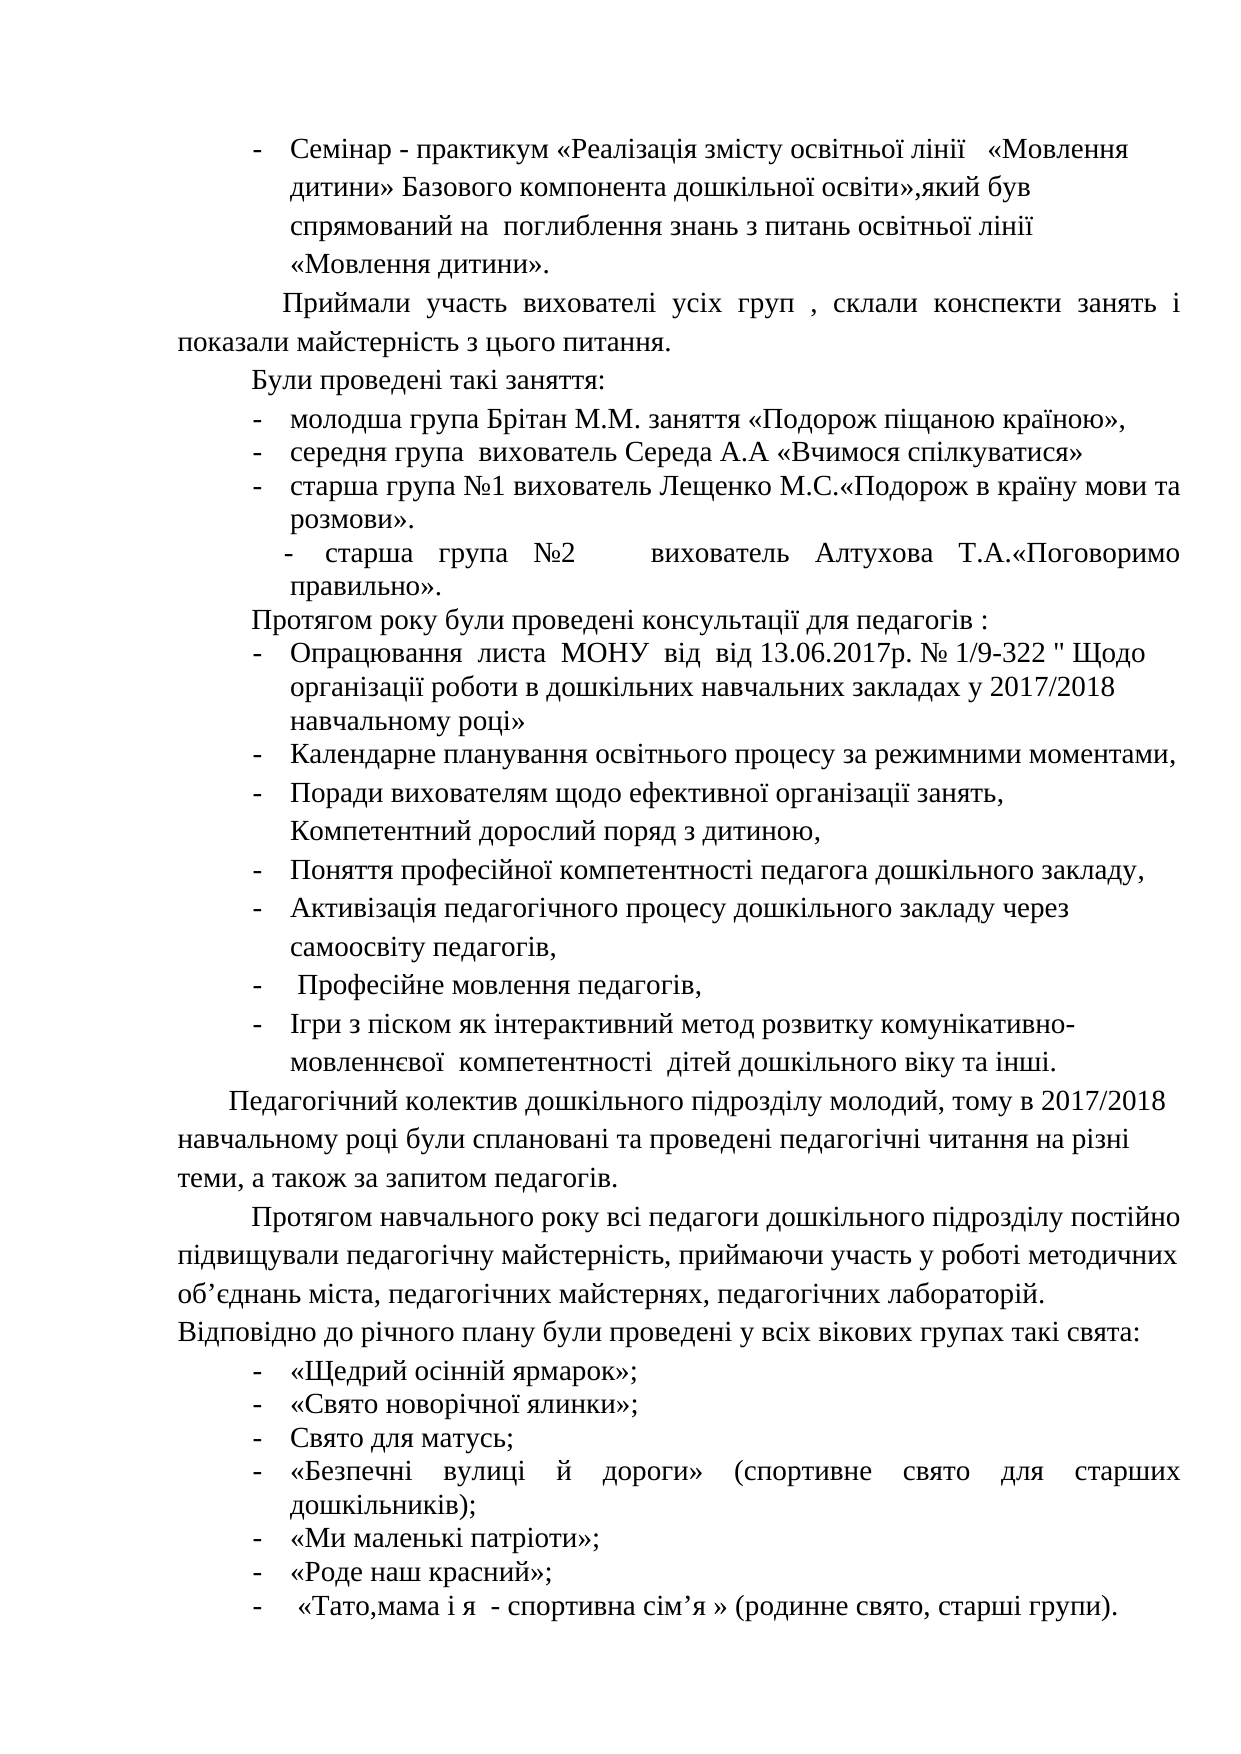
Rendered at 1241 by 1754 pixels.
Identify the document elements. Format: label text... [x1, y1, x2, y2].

list Опрацювання листа МОНУ від від 13.06.2017р. № 1/9-322 " Щодо організації роботи в дошкільних навчальних закладах у 2017/2018 навчальному році» [252, 636, 1181, 736]
text Були проведені такі заняття: [177, 362, 1181, 396]
text Педагогічний колектив дошкільного підрозділу молодий, тому в 2017/2018 навчальному році були сплановані та проведені педагогічні читання на різні теми, а також за запитом педагогів. [177, 1083, 1181, 1194]
list «Свято новорічної ялинки»; [252, 1386, 1181, 1420]
list старша група №1 вихователь Лещенко М.С.«Подорож в країну мови та розмови». [252, 468, 1181, 535]
text Приймали участь вихователі усіх груп , склали конспекти занять і показали майстерність з цього питання. [177, 285, 1181, 357]
list «Ми маленькі патріоти»; [252, 1521, 1181, 1554]
list середня група вихователь Середа А.А «Вчимося спілкуватися» [252, 434, 1181, 468]
text Протягом року були проведені консультації для педагогів : [177, 602, 1181, 636]
list Свято для матусь; [252, 1420, 1181, 1453]
list «Щедрий осінній ярмарок»; [252, 1353, 1181, 1386]
list Поняття професійної компетентності педагога дошкільного закладу, [252, 852, 1181, 885]
text Відповідно до річного плану були проведені у всіх вікових групах такі свята: [177, 1314, 1181, 1348]
list молодша група Брітан М.М. заняття «Подорож піщаною країною», [252, 401, 1181, 434]
text Протягом навчального року всі педагоги дошкільного підрозділу постійно підвищували педагогічну майстерність, приймаючи участь у роботі методичних об’єднань міста, педагогічних майстернях, педагогічних лабораторій. [177, 1199, 1181, 1309]
list Активізація педагогічного процесу дошкільного закладу через самоосвіту педагогів, [252, 890, 1181, 962]
list старша група №2 вихователь Алтухова Т.А.«Поговоримо правильно». [283, 535, 1181, 602]
list Семінар - практикум «Реалізація змісту освітньої лінії «Мовлення дитини» Базового компонента дошкільної освіти»,який був спрямований на поглиблення знань з питань освітньої лінії «Мовлення дитини». [252, 131, 1181, 280]
list Ігри з піском як інтерактивний метод розвитку комунікативно-мовленнєвої компетентності дітей дошкільного віку та інші. [252, 1006, 1181, 1078]
list Поради вихователям щодо ефективної організації занять, Компетентний дорослий поряд з дитиною, [252, 775, 1181, 847]
list Календарне планування освітнього процесу за режимними моментами, [252, 736, 1181, 770]
list «Роде наш красний»; [252, 1554, 1181, 1588]
list Професійне мовлення педагогів, [252, 967, 1181, 1001]
list «Тато,мама і я - спортивна сім’я » (родинне свято, старші групи). [252, 1588, 1181, 1621]
list «Безпечні вулиці й дороги» (спортивне свято для старших дошкільників); [252, 1453, 1181, 1521]
